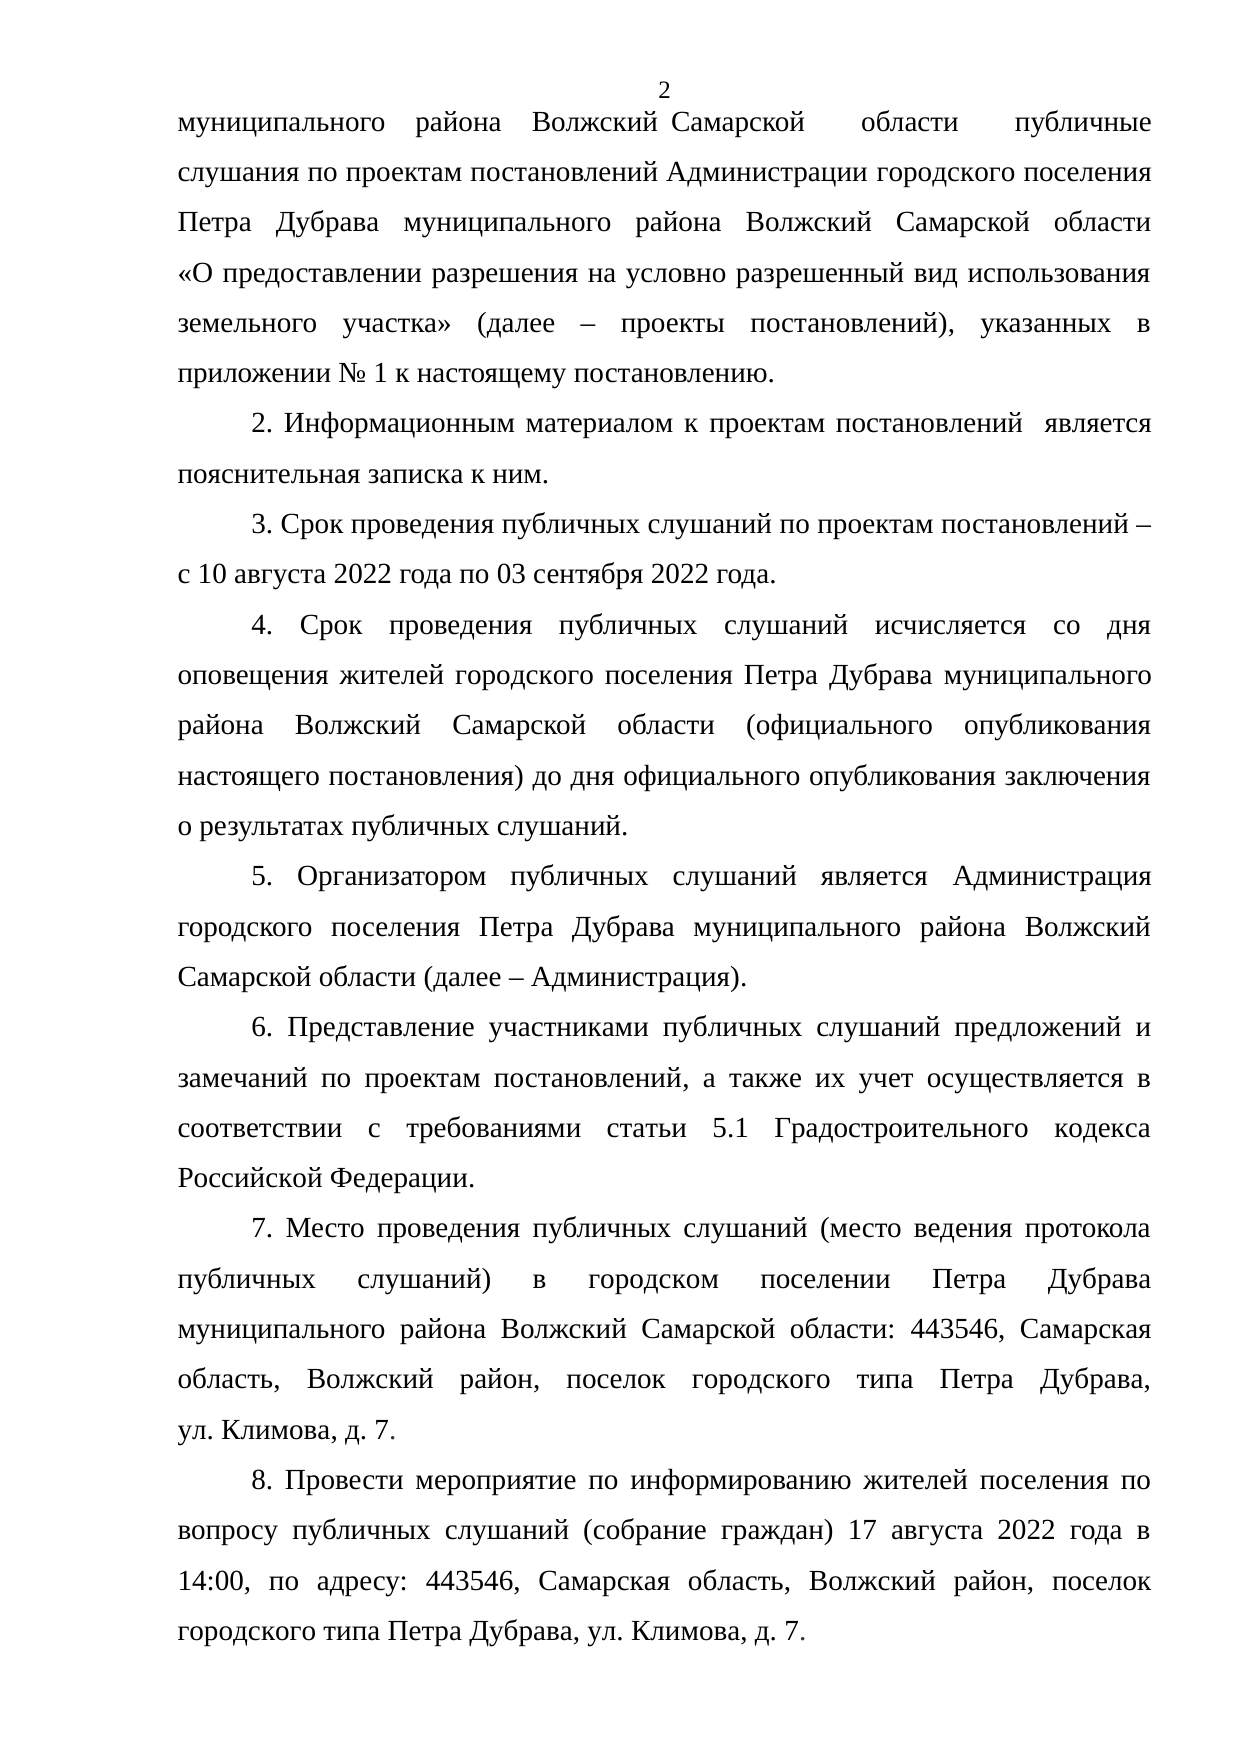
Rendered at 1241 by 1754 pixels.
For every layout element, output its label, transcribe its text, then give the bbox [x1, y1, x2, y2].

text 5. Организатором публичных слушаний является Администрация городского поселения Петра Дубрава муниципального района Волжский Самарской области (далее – Администрация). [177, 858, 1152, 993]
text 6. Представление участниками публичных слушаний предложений и замечаний по проектам постановлений, а также их учет осуществляется в соответствии с требованиями статьи 5.1 Градостроительного кодекса Российской Федерации. [177, 1009, 1152, 1194]
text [177, 104, 1152, 389]
text 3. Срок проведения публичных слушаний по проектам постановлений – с 10 августа 2022 года по 03 сентября 2022 года. [177, 506, 1152, 590]
text 2. Информационным материалом к проектам постановлений является пояснительная записка к ним. [177, 406, 1152, 489]
text 8. Провести мероприятие по информированию жителей поселения по вопросу публичных слушаний (собрание граждан) 17 августа 2022 года в 14:00, по адресу: 443546, Самарская область, Волжский район, поселок городского типа Петра Дубрава, ул. Климова, д. 7. [177, 1462, 1152, 1647]
text 7. Место проведения публичных слушаний (место ведения протокола публичных слушаний) в городском поселении Петра Дубрава муниципального района Волжский Самарской области: 443546, Самарская область, Волжский район, поселок городского типа Петра Дубрава, ул. Климова, д. 7. [177, 1211, 1152, 1445]
text 4. Срок проведения публичных слушаний исчисляется со дня оповещения жителей городского поселения Петра Дубрава муниципального района Волжский Самарской области (официального опубликования настоящего постановления) до дня официального опубликования заключения о результатах публичных слушаний. [177, 607, 1152, 842]
